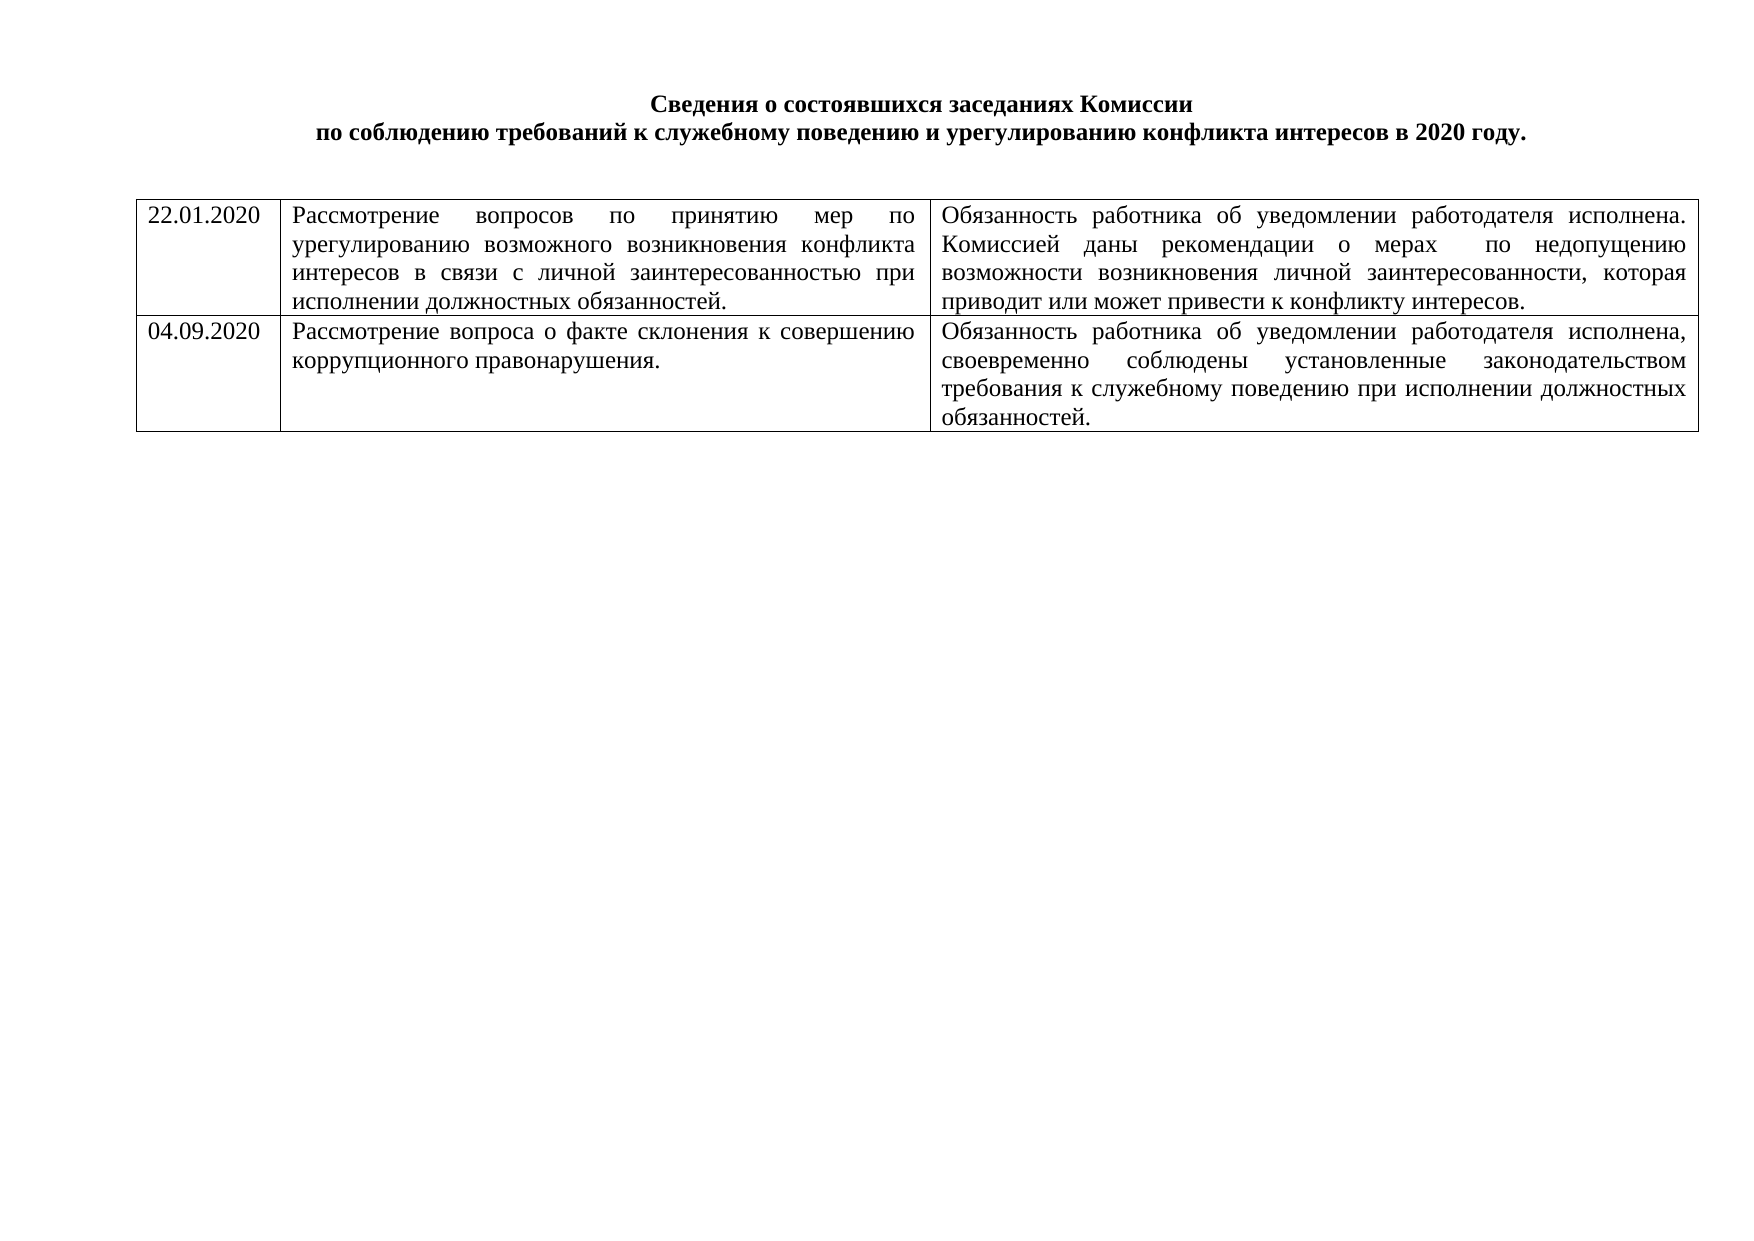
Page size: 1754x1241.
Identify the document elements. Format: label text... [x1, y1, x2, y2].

text Сведения о состоявшихся заседаниях Комиссии [148, 89, 1695, 117]
table_header 22.01.2020 [137, 200, 280, 315]
table_header Обязанность работника об уведомлении работодателя исполнена. Комиссией даны рекомендации о мерах по недопущению возможности возникновения личной заинтересованности, которая приводит или может привести к конфликту интересов. [931, 200, 1698, 315]
text по соблюдению требований к служебному поведению и урегулированию конфликта интересов в 2020 году. [148, 117, 1695, 146]
table_cell 04.09.2020 [137, 316, 280, 431]
table_cell Рассмотрение вопроса о факте склонения к совершению коррупционного правонарушения. [281, 316, 930, 431]
table_cell Обязанность работника об уведомлении работодателя исполнена, своевременно соблюдены установленные законодательством требования к служебному поведению при исполнении должностных обязанностей. [931, 316, 1698, 431]
table_header Рассмотрение вопросов по принятию мер по урегулированию возможного возникновения конфликта интересов в связи с личной заинтересованностью при исполнении должностных обязанностей. [281, 200, 930, 315]
